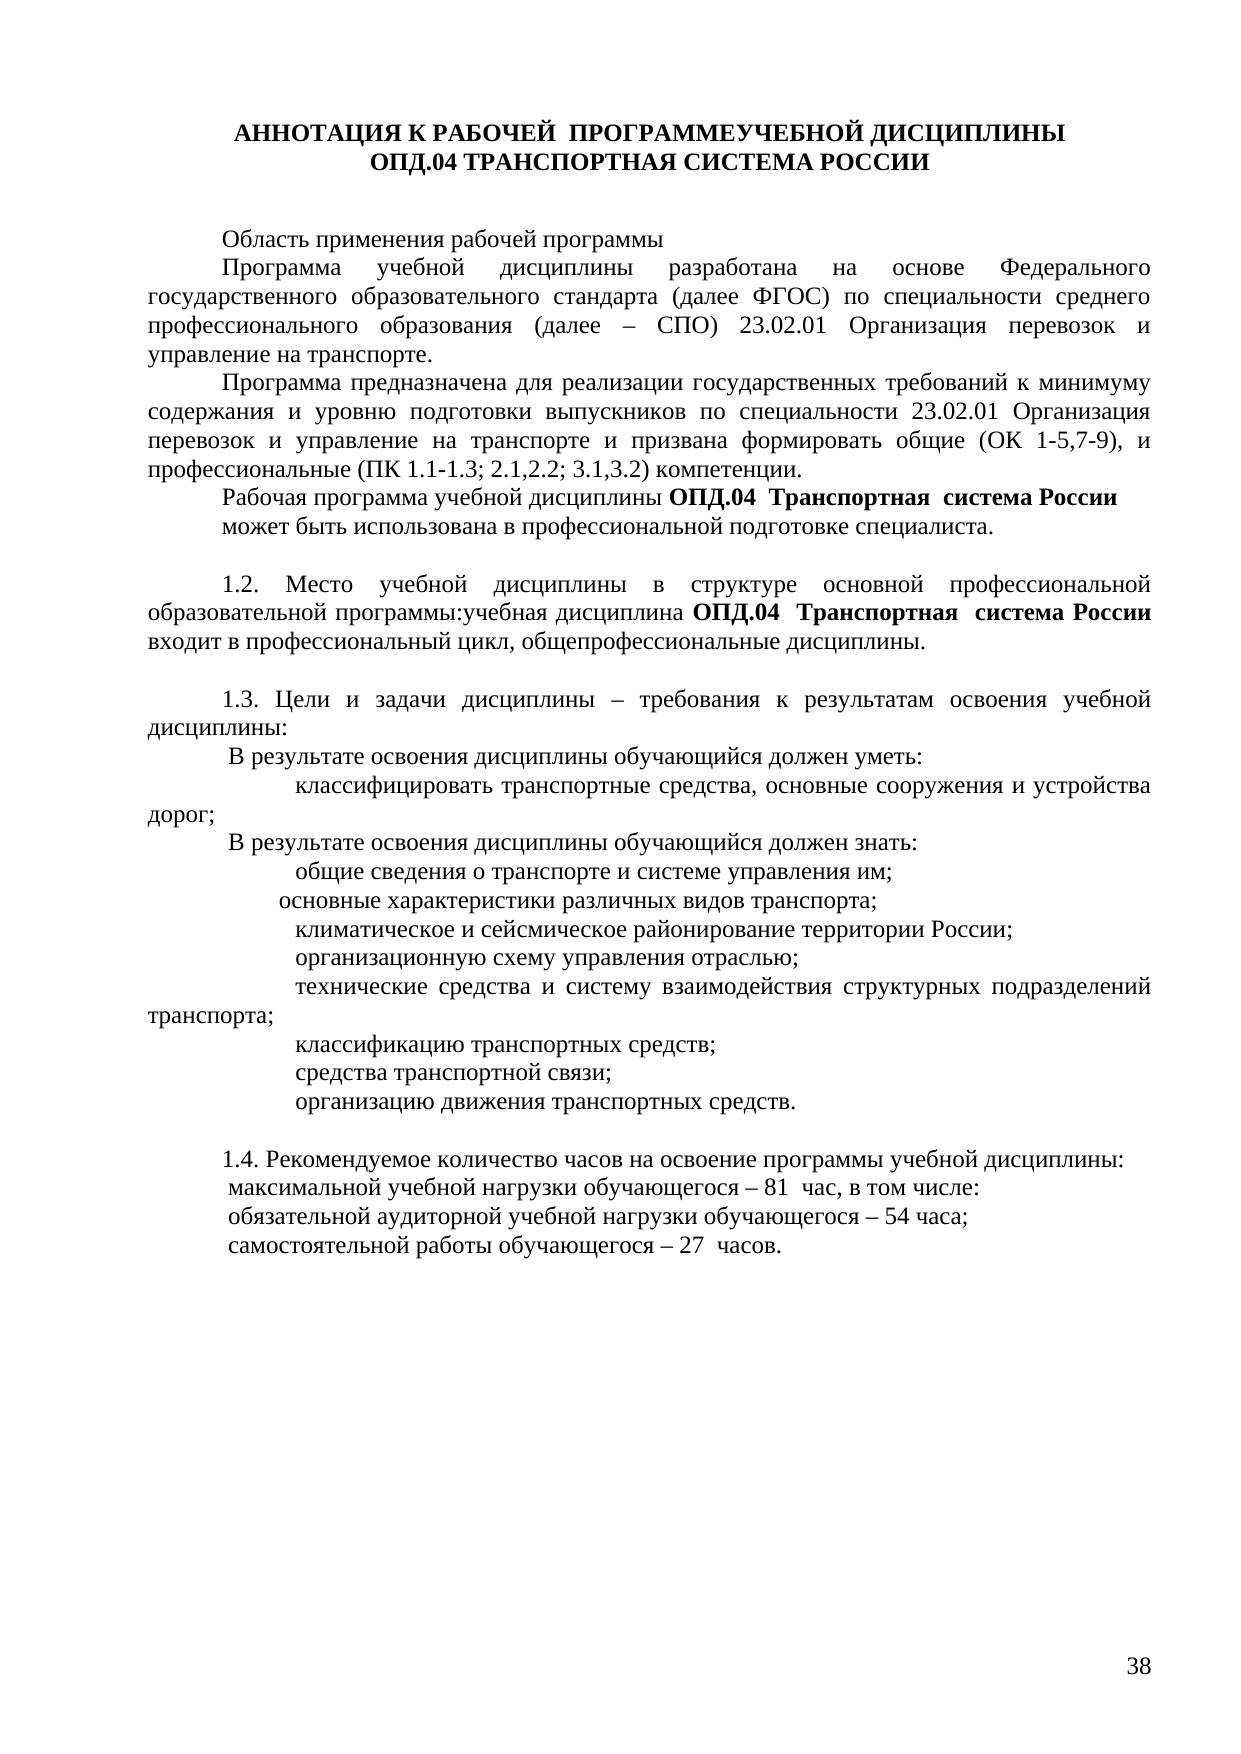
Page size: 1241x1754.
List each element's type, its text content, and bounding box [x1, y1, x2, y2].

text  средства транспортной связи; [148, 1057, 1152, 1086]
text  организационную схему управления отраслью; [148, 942, 1152, 971]
text  климатическое и сейсмическое районирование территории России; [148, 914, 1152, 942]
text  технические средства и систему взаимодействия структурных подразделений транспорта; [148, 971, 1152, 1029]
text максимальной учебной нагрузки обучающегося – 81 час, в том числе: [148, 1172, 1152, 1201]
text Область применения рабочей программы [148, 224, 1152, 252]
text  основные характеристики различных видов транспорта; [148, 885, 1152, 914]
text Рабочая программа учебной дисциплины ОПД.04 Транспортная система России [148, 482, 1152, 511]
text 1.3. Цели и задачи дисциплины – требования к результатам освоения учебной дисциплины: [148, 684, 1152, 741]
text  классификацию транспортных средств; [148, 1029, 1152, 1057]
text самостоятельной работы обучающегося – 27 часов. [148, 1230, 1152, 1259]
text  классифицировать транспортные средства, основные сооружения и устройства дорог; [148, 770, 1152, 827]
text  общие сведения о транспорте и системе управления им; [148, 856, 1152, 885]
text обязательной аудиторной учебной нагрузки обучающегося – 54 часа; [148, 1201, 1152, 1230]
text В результате освоения дисциплины обучающийся должен уметь: [148, 741, 1152, 770]
text АННОТАЦИЯ К РАБОЧЕЙ ПРОГРАММЕУЧЕБНОЙ ДИСЦИПЛИНЫ [148, 118, 1152, 147]
text 1.2. Место учебной дисциплины в структуре основной профессиональной образовательной программы:учебная дисциплина ОПД.04 Транспортная система России входит в профессиональный цикл, общепрофессиональные дисциплины. [148, 569, 1152, 655]
text ОПД.04 ТРАНСПОРТНАЯ СИСТЕМА РОССИИ [148, 147, 1152, 176]
text 1.4. Рекомендуемое количество часов на освоение программы учебной дисциплины: [148, 1144, 1152, 1172]
text Программа учебной дисциплины разработана на основе Федерального государственного образовательного стандарта (далее ФГОС) по специальности среднего профессионального образования (далее – СПО) 23.02.01 Организация перевозок и управление на транспорте. [148, 252, 1152, 367]
text Программа предназначена для реализации государственных требований к минимуму содержания и уровню подготовки выпускников по специальности 23.02.01 Организация перевозок и управление на транспорте и призвана формировать общие (ОК 1-5,7-9), и профессиональные (ПК 1.1-1.3; 2.1,2.2; 3.1,3.2) компетенции. [148, 367, 1152, 482]
text может быть использована в профессиональной подготовке специалиста. [148, 511, 1152, 540]
text  организацию движения транспортных средств. [148, 1086, 1152, 1115]
text В результате освоения дисциплины обучающийся должен знать: [148, 827, 1152, 856]
